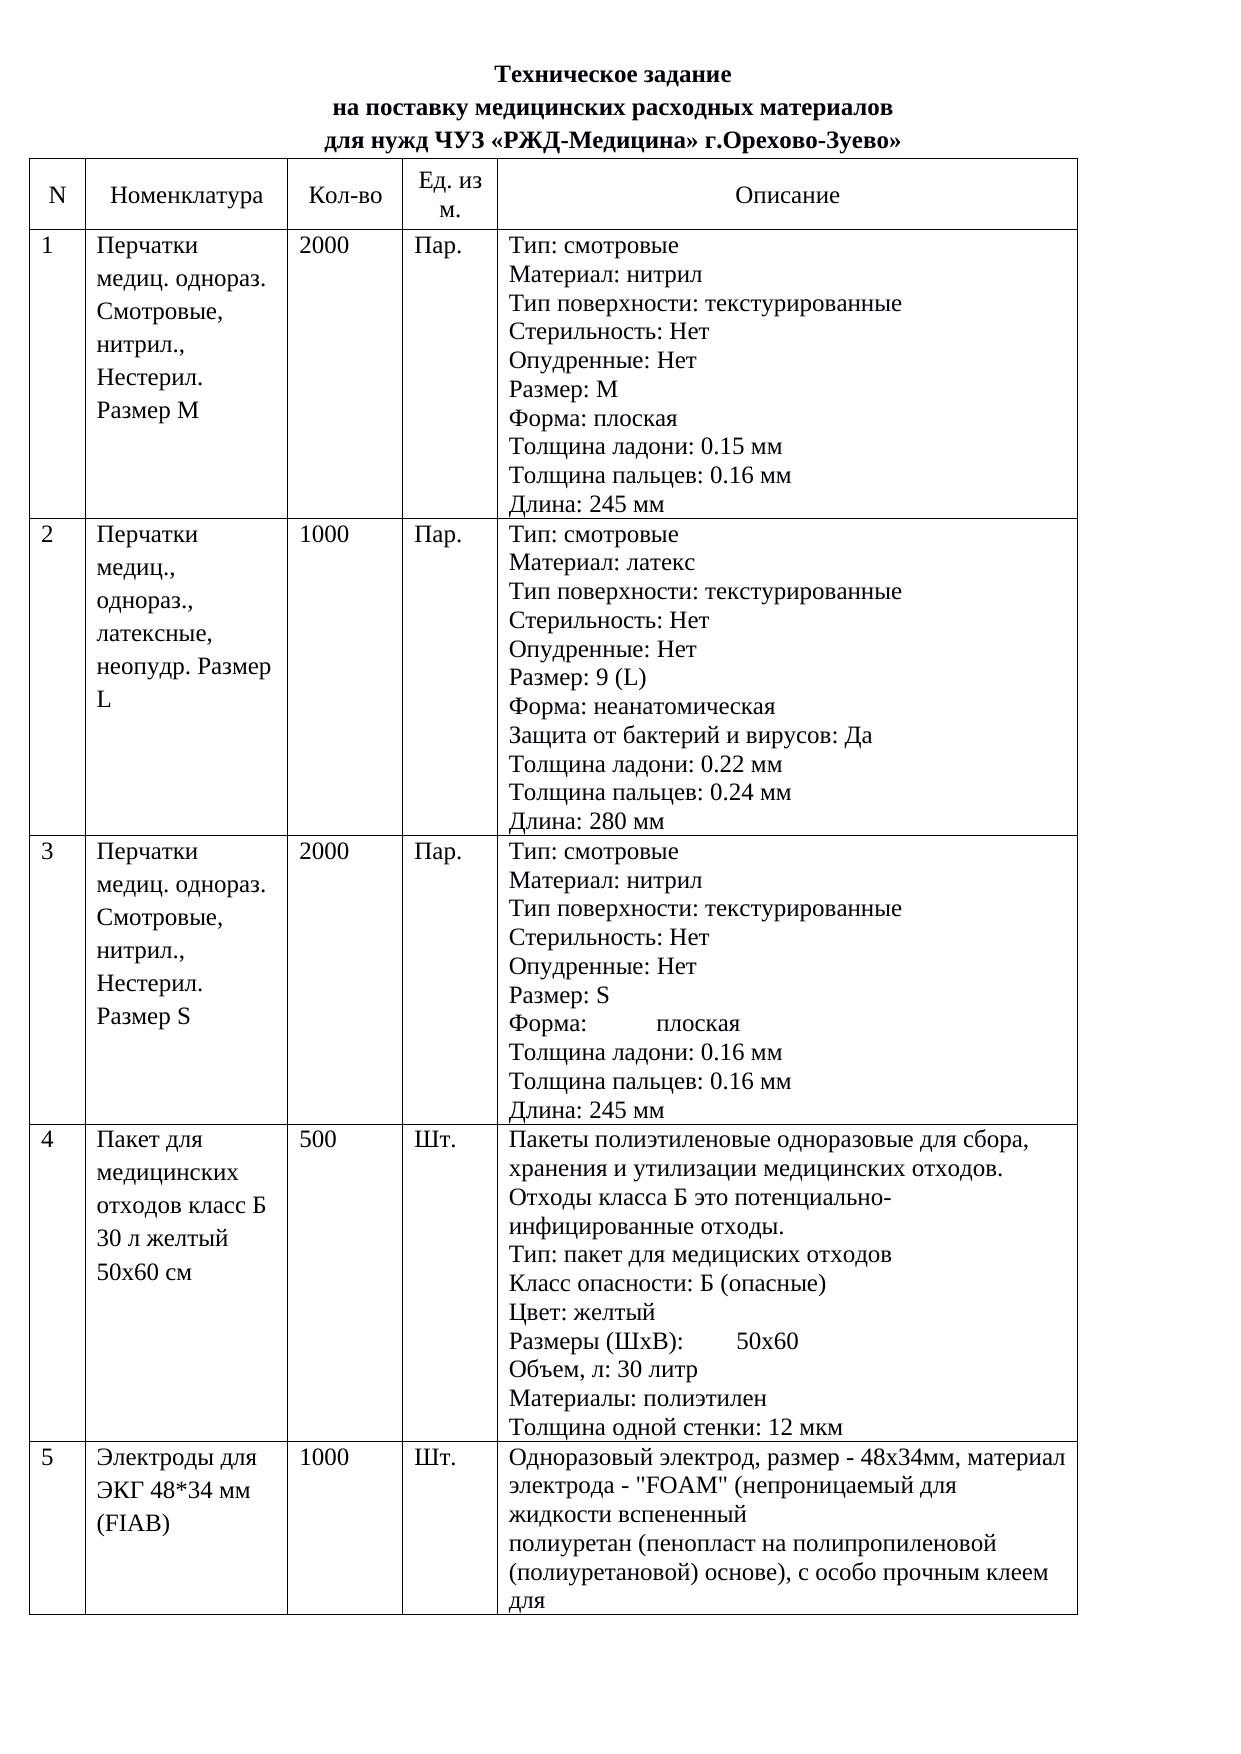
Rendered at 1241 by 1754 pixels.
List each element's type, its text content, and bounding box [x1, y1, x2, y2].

table_header Номенклатура [86, 159, 287, 229]
table_cell Перчатки медиц. однораз. Смотровые, нитрил., Нестерил. Размер М [86, 230, 287, 518]
table_cell Шт. [403, 1442, 497, 1614]
text для нужд ЧУЗ «РЖД-Медицина» г.Орехово-Зуево» [103, 125, 1122, 154]
table_cell Шт. [403, 1125, 497, 1441]
table_cell Тип: смотровые Материал: латекс Тип поверхности: текстурированные Стерильность: Нет Опудренные: Нет Размер: 9 (L) Форма: неанатомическая Защита от бактерий и вирусов: Да Толщина ладони: 0.22 мм Толщина пальцев: 0.24 мм Длина: 280 мм [498, 519, 1077, 835]
table_cell Перчатки медиц. однораз. Смотровые, нитрил., Нестерил. Размер S [86, 836, 287, 1123]
table_cell 1000 [288, 519, 402, 835]
table_header Описание [498, 159, 1077, 229]
table_cell 3 [30, 836, 85, 1123]
table_header Ед. изм. [403, 159, 497, 229]
table_cell Пакеты полиэтиленовые одноразовые для сбора, хранения и утилизации медицинских отходов. Отходы класса Б это потенциально-инфицированные отходы. Тип: пакет для медициских отходов Класс опасности: Б (опасные) Цвет: желтый Размеры (ШxВ): 50x60 Объем, л: 30 литр Материалы: полиэтилен Толщина одной стенки: 12 мкм [498, 1125, 1077, 1441]
table_cell Пакет для медицинских отходов класс Б 30 л желтый 50x60 см [86, 1125, 287, 1441]
text на поставку медицинских расходных материалов [103, 92, 1122, 121]
table_cell Тип: смотровые Материал: нитрил Тип поверхности: текстурированные Стерильность: Нет Опудренные: Нет Размер: S Форма: плоская Толщина ладони: 0.16 мм Толщина пальцев: 0.16 мм Длина: 245 мм [498, 836, 1077, 1123]
table_cell 2000 [288, 230, 402, 518]
table_cell Перчатки медиц., однораз., латексные, неопудр. Размер L [86, 519, 287, 835]
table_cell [498, 1442, 1077, 1614]
table_cell 2000 [288, 836, 402, 1123]
table_cell Пар. [403, 519, 497, 835]
table_cell 4 [30, 1125, 85, 1441]
table_cell 500 [288, 1125, 402, 1441]
table_header N [30, 159, 85, 229]
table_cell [86, 1442, 287, 1614]
table_cell Пар. [403, 230, 497, 518]
table_cell Тип: смотровые Материал: нитрил Тип поверхности: текстурированные Стерильность: Нет Опудренные: Нет Размер: M Форма: плоская Толщина ладони: 0.15 мм Толщина пальцев: 0.16 мм Длина: 245 мм [498, 230, 1077, 518]
table_cell 1000 [288, 1442, 402, 1614]
text Техническое задание [103, 59, 1122, 88]
table_header Кол-во [288, 159, 402, 229]
table_cell Пар. [403, 836, 497, 1123]
table_cell 2 [30, 519, 85, 835]
table_cell 5 [30, 1442, 85, 1614]
table_cell 1 [30, 230, 85, 518]
